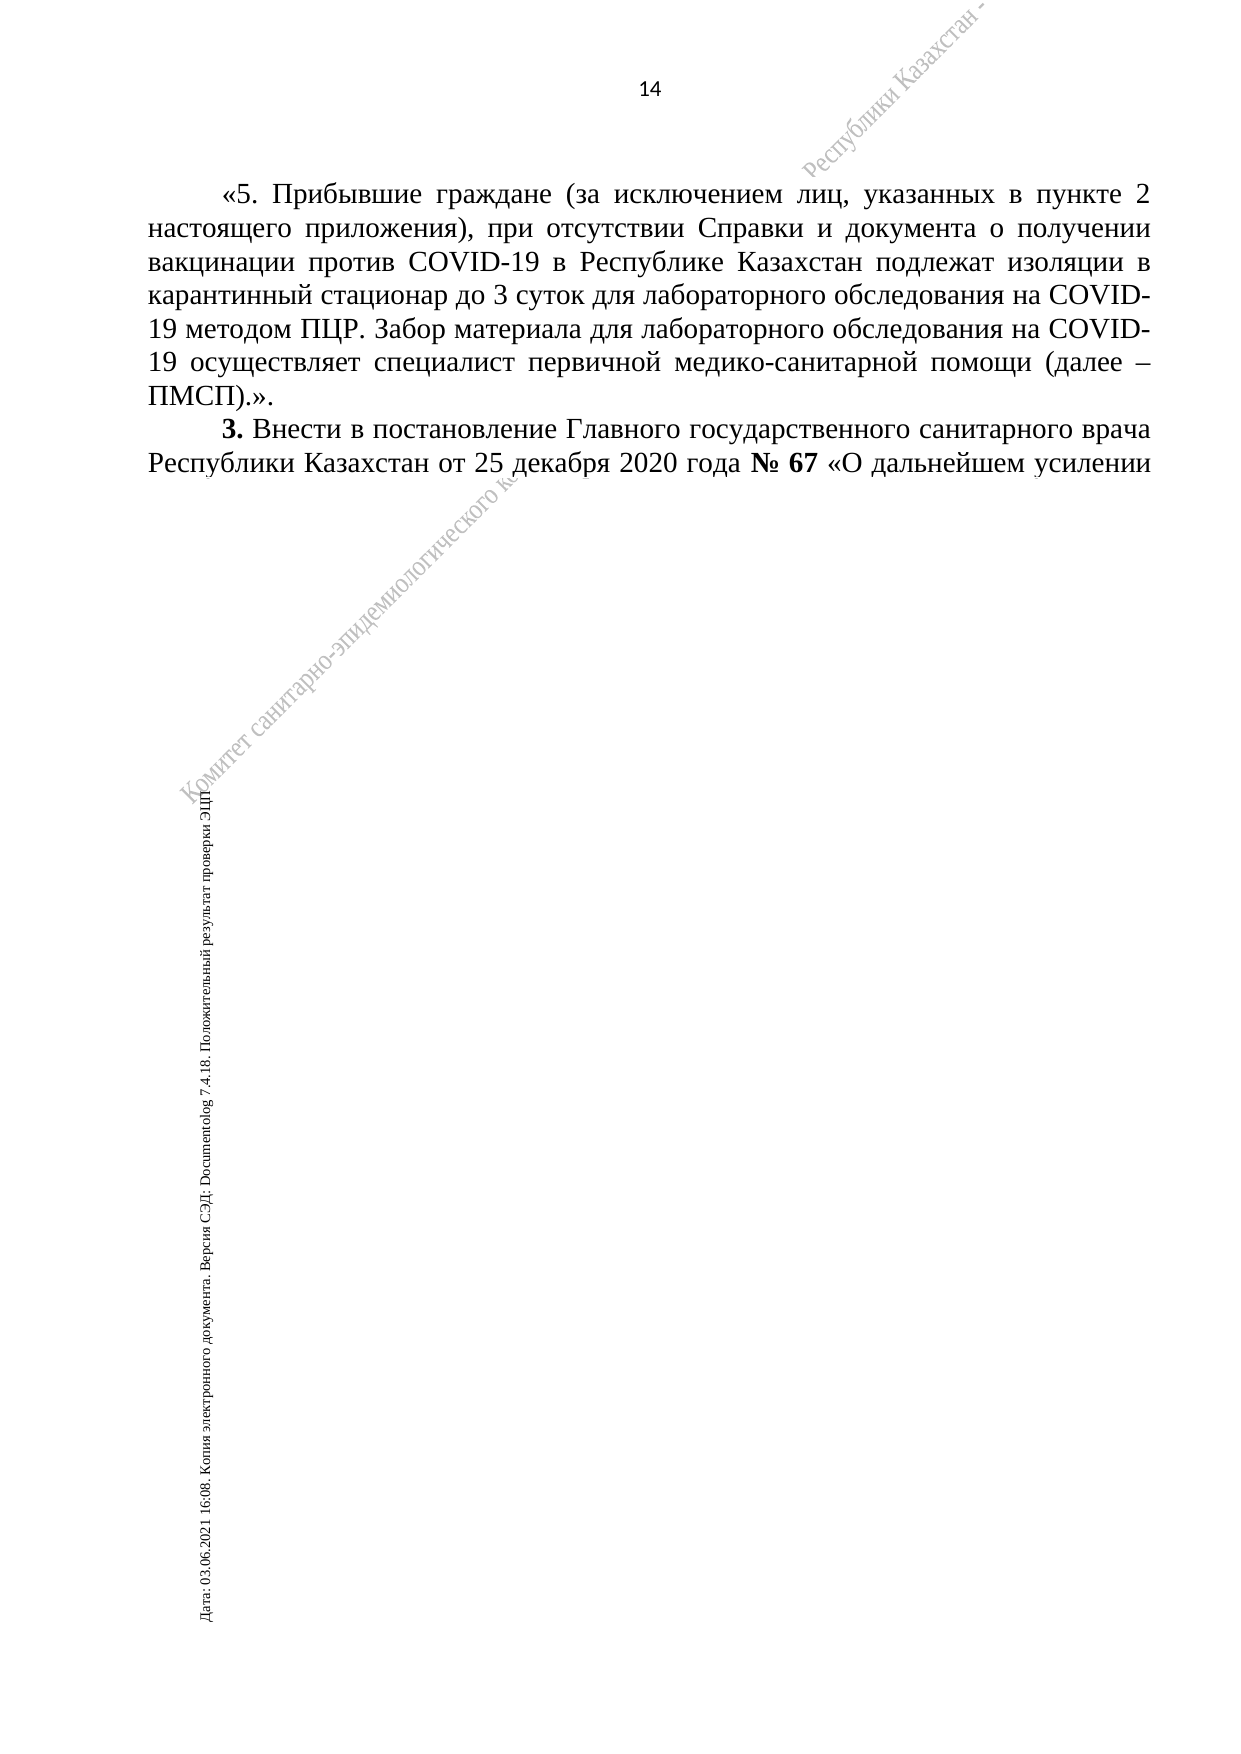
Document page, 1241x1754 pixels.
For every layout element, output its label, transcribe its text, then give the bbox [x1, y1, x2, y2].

text 3. Внести в постановление Главного государственного санитарного врача Республики Казахстан от 25 декабря 2020 года № 67 «О дальнейшем усилении мер по предупреждению заболеваний коронавирусной инфекцией среди населения Республики Казахстан» (далее – ПГГСВ №67) следующие изменения: [148, 411, 1152, 477]
text «5. Прибывшие граждане (за исключением лиц, указанных в пункте 2 настоящего приложения), при отсутствии Справки и документа о получении вакцинации против COVID-19 в Республике Казахстан подлежат изоляции в карантинный стационар до 3 суток для лабораторного обследования на COVID-19 методом ПЦР. Забор материала для лабораторного обследования на COVID-19 осуществляет специалист первичной медико-санитарной помощи (далее – ПМСП).». [148, 177, 1152, 411]
